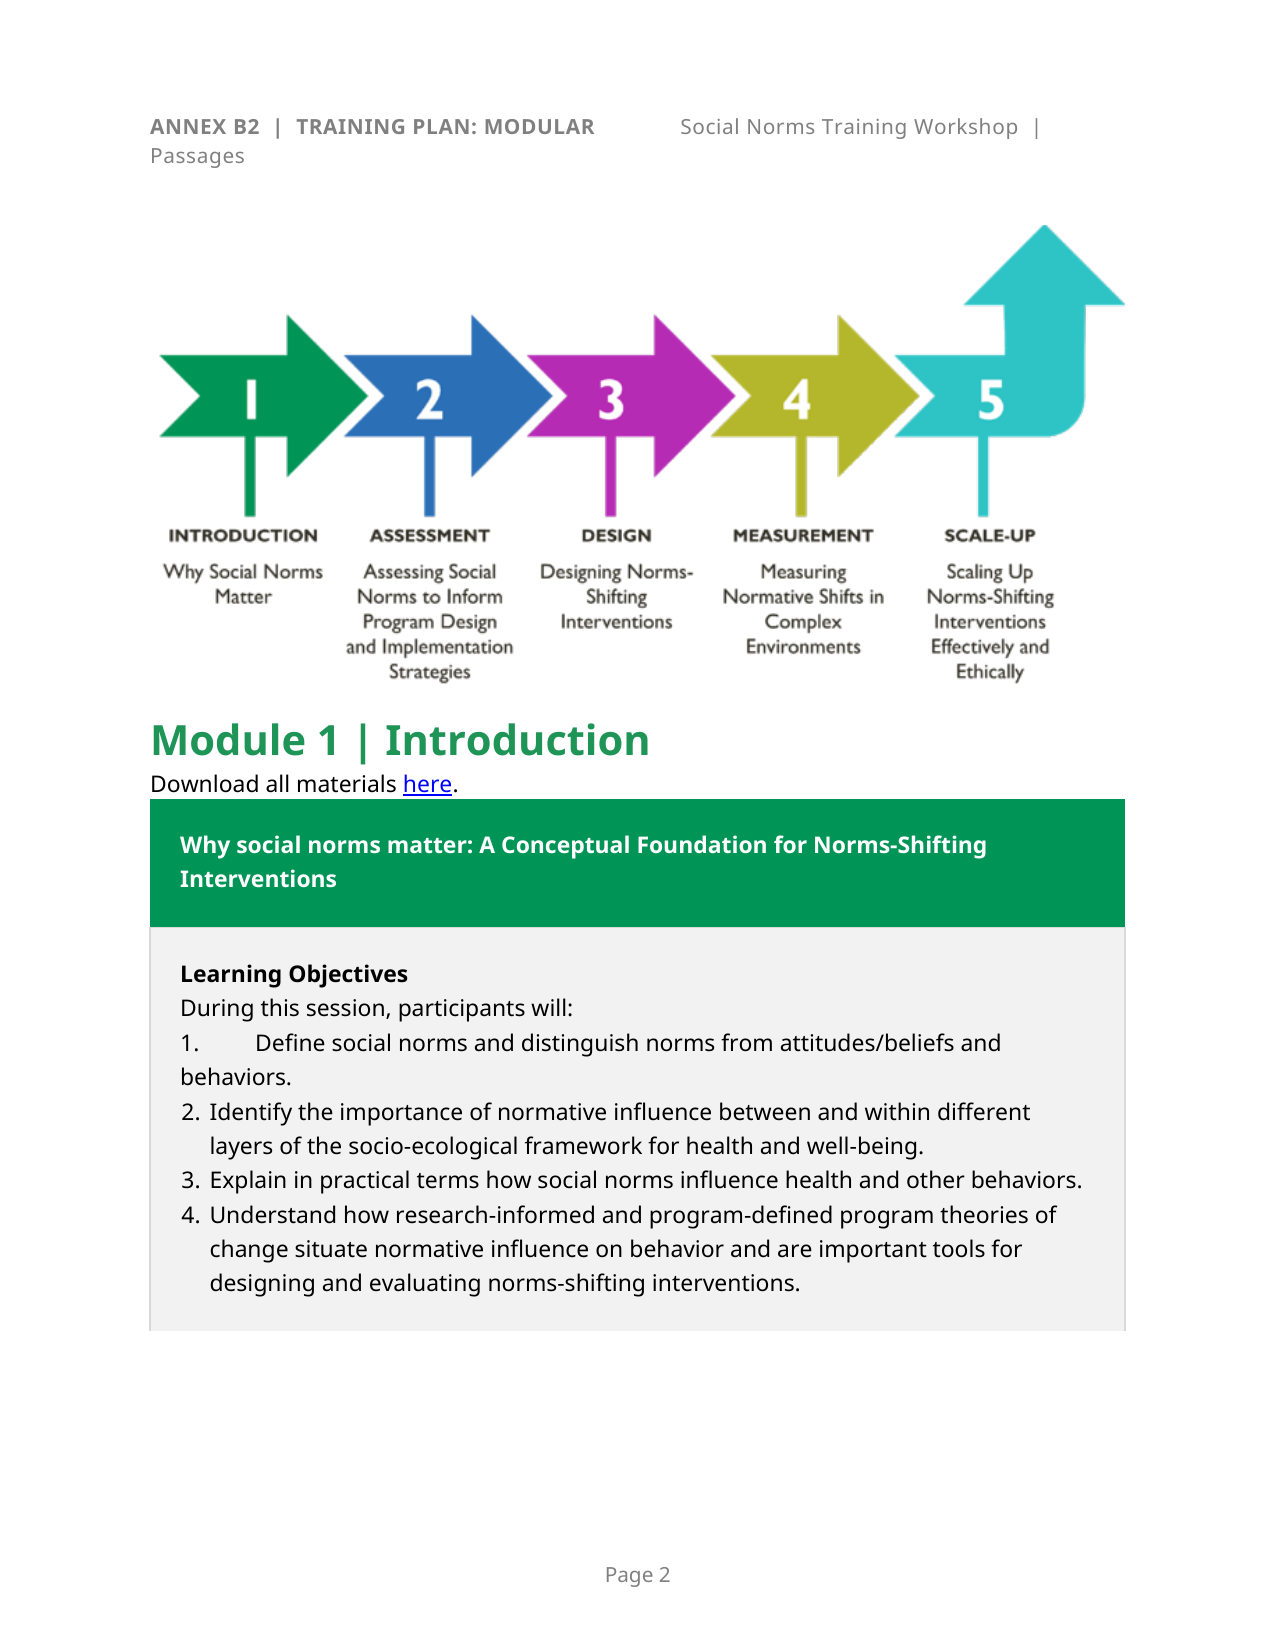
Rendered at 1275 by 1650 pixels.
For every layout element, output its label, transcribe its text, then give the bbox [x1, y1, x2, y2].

table_header Why social norms matter: A Conceptual Foundation for Norms-Shifting Interventions [150, 799, 1125, 927]
text Download all materials here. [150, 767, 1125, 799]
table_cell Learning Objectives During this session, participants will: Define social norms and distinguish norms from attitudes/beliefs and behaviors. Identify the importance of normative influence between and within different layers of the socio-ecological framework for health and well-being. Explain in practical terms how social norms influence health and other behaviors. Understand how research-informed and program-defined program theories of change situate normative influence on behavior and are important tools for designing and evaluating norms-shifting interventions. [151, 928, 1124, 1331]
picture [150, 225, 1125, 696]
text Module 1 | Introduction [150, 711, 1125, 767]
